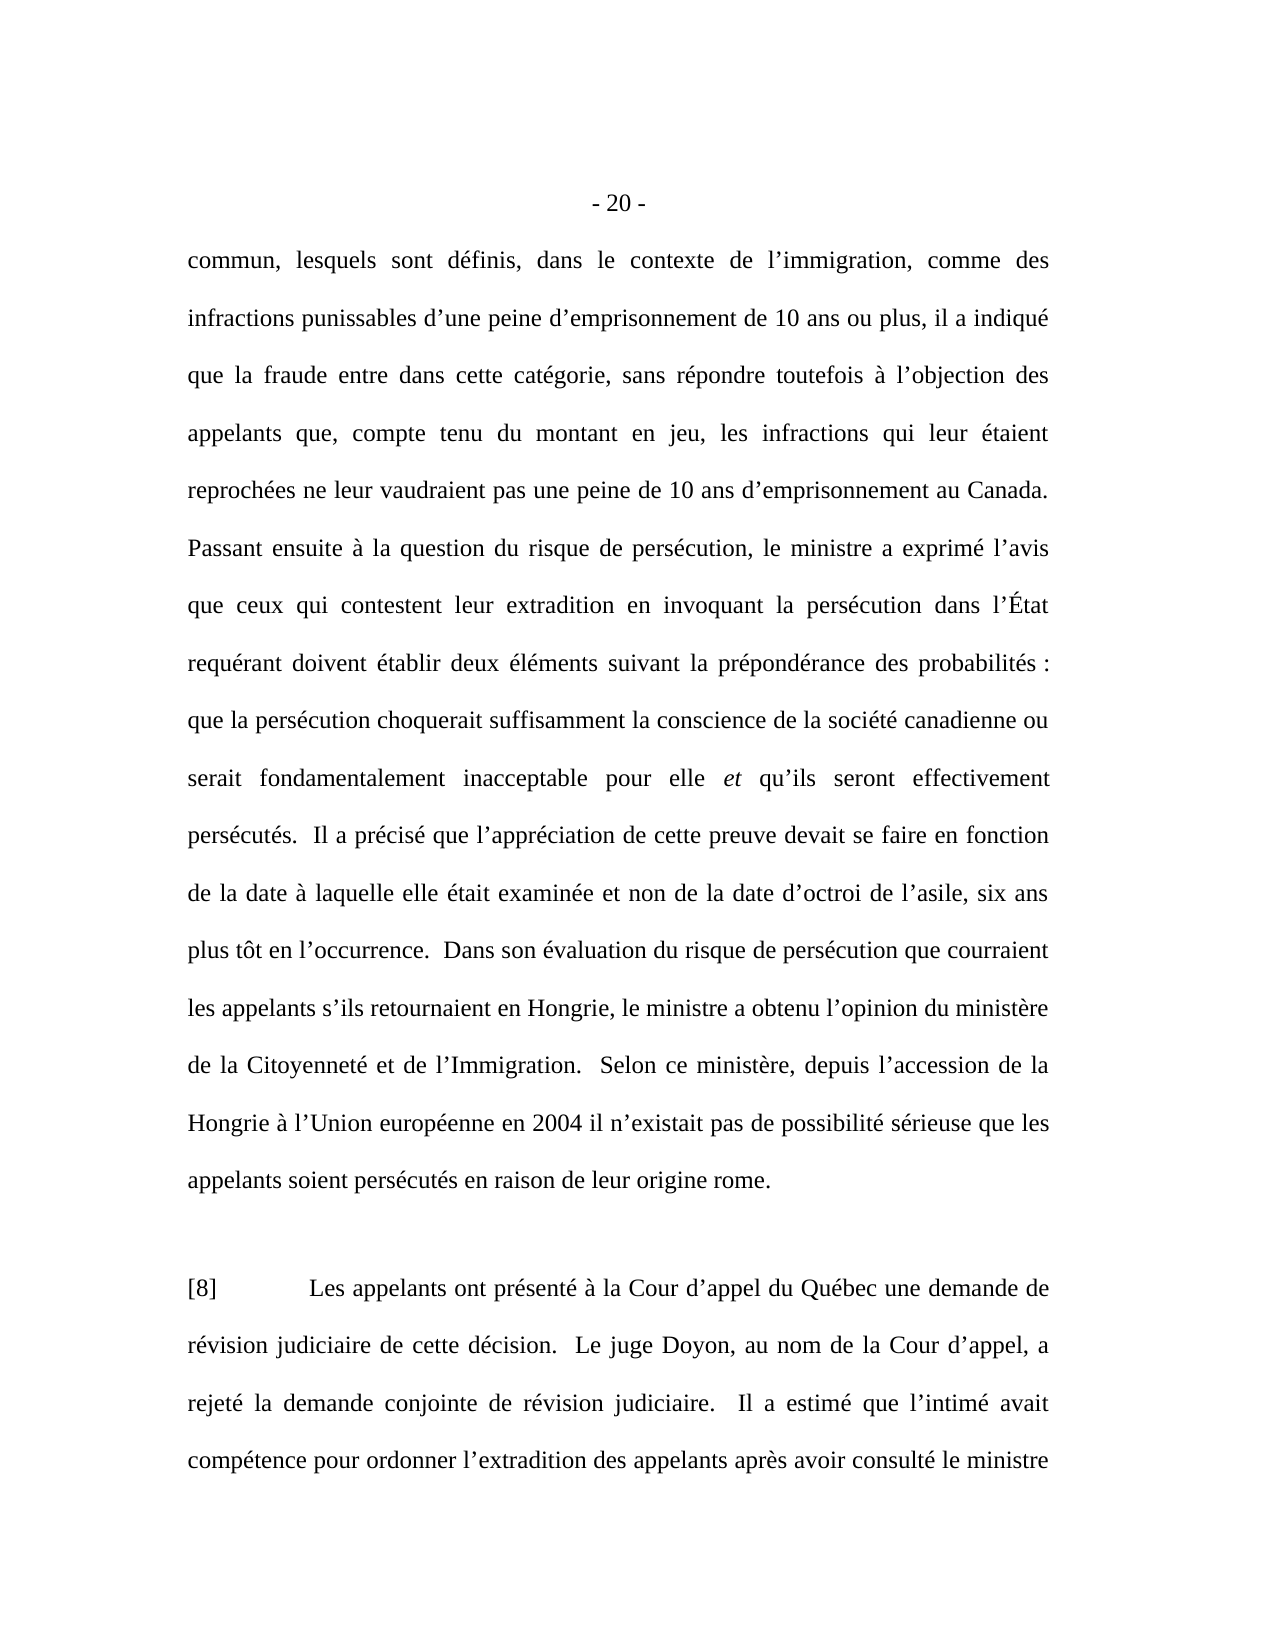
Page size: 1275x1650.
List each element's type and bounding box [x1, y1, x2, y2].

list [187, 1273, 1050, 1474]
list [187, 245, 1050, 1194]
